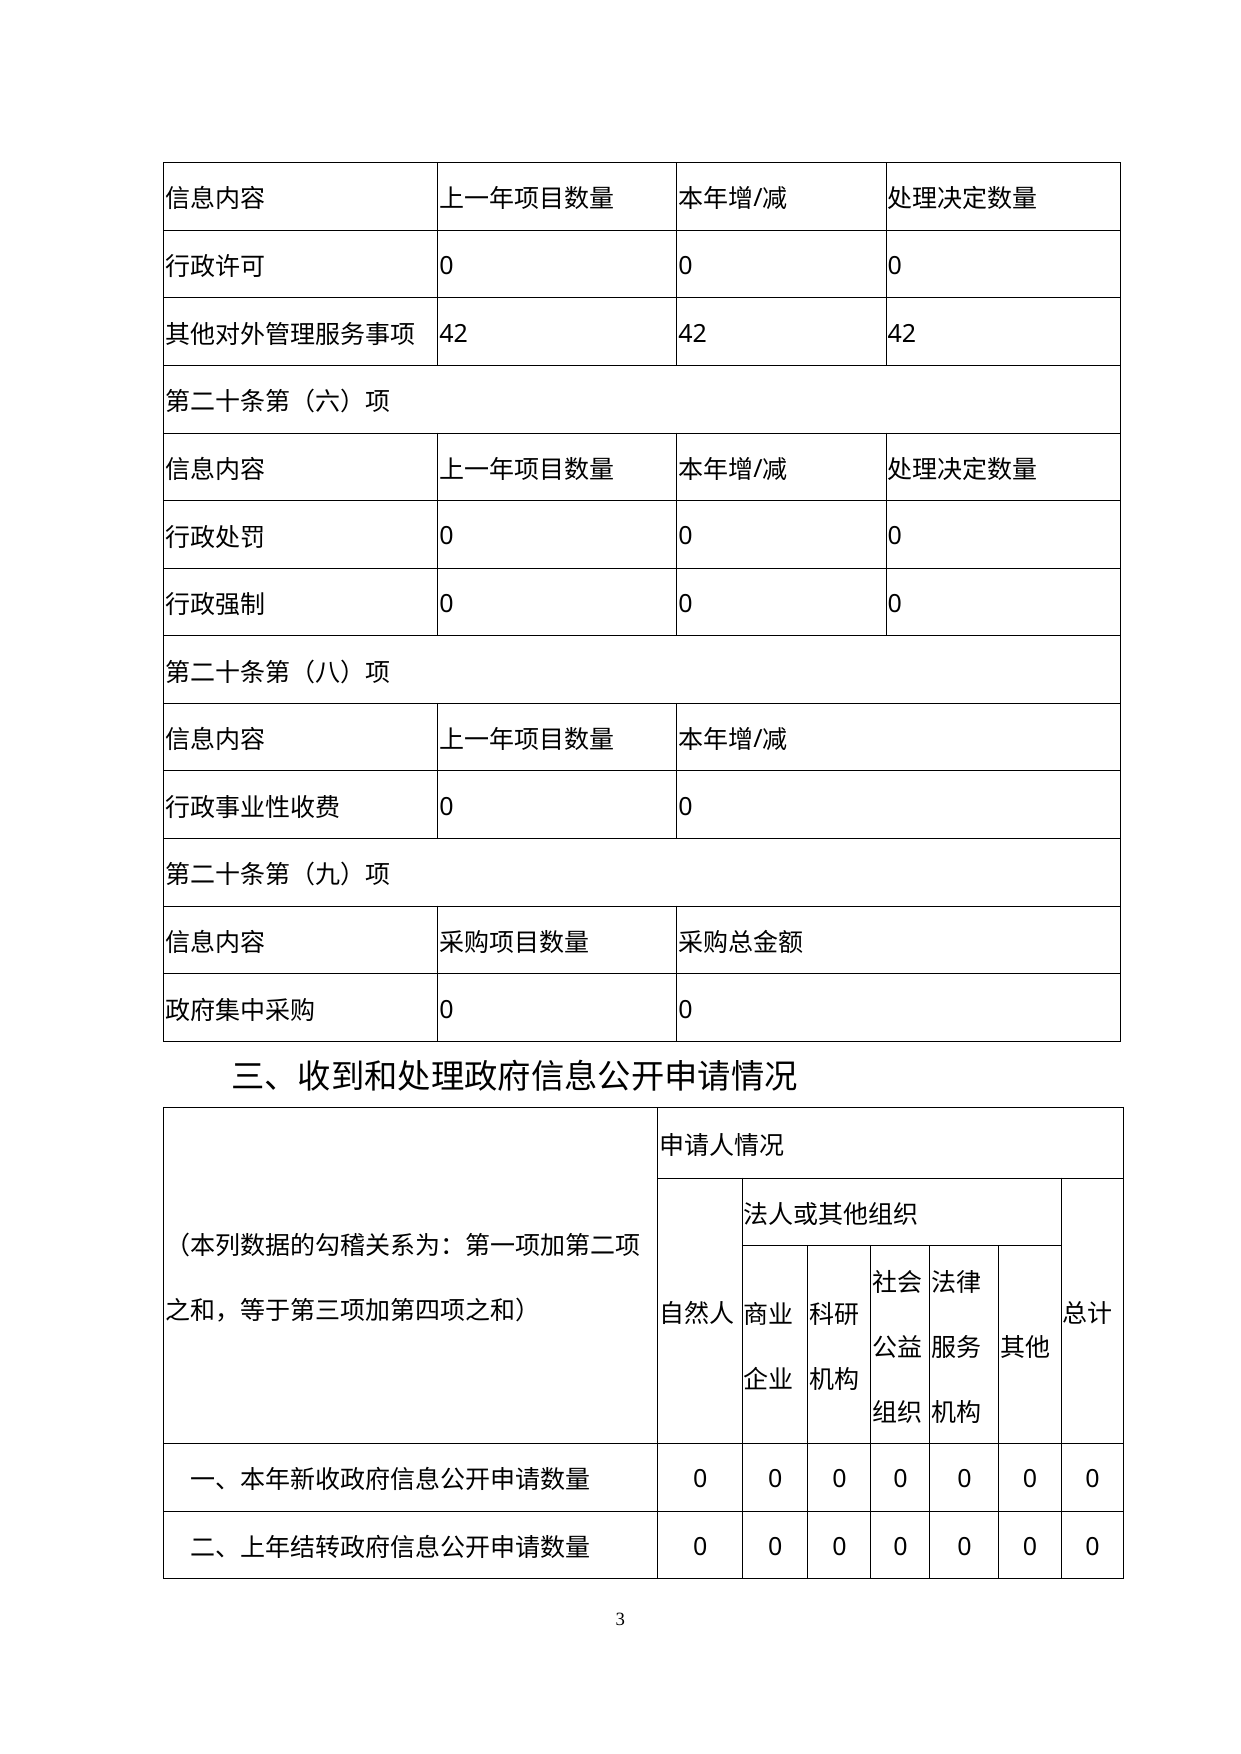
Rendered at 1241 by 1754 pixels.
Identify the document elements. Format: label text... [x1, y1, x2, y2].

table_cell 社会公益组织 [871, 1246, 929, 1443]
table_cell 信息内容 [164, 434, 437, 500]
table_cell 0 [871, 1444, 929, 1511]
table_cell 0 [438, 231, 676, 297]
table_cell 第二十条第（六）项 [164, 366, 1120, 432]
table_cell 0 [808, 1444, 870, 1511]
table_cell 0 [930, 1444, 998, 1511]
table_cell 0 [677, 771, 1120, 838]
table_cell 0 [438, 771, 676, 838]
table_cell 本年增/减 [677, 163, 886, 229]
table_cell 其他 [999, 1246, 1061, 1443]
table_cell 行政许可 [164, 231, 437, 297]
table_cell 0 [743, 1444, 807, 1511]
table_cell 第二十条第（八）项 [164, 636, 1120, 703]
table_cell 自然人 [658, 1179, 742, 1443]
table_cell 0 [930, 1512, 998, 1578]
table_cell 处理决定数量 [887, 434, 1120, 500]
table_cell 科研机构 [808, 1246, 870, 1443]
table_header 申请人情况 [658, 1108, 1123, 1178]
table_cell 0 [438, 501, 676, 568]
table_cell 商业企业 [743, 1246, 807, 1443]
table_cell 0 [677, 501, 886, 568]
table_cell 上一年项目数量 [438, 704, 676, 770]
table_cell 信息内容 [164, 704, 437, 770]
table_cell 法律服务机构 [930, 1246, 998, 1443]
table_cell 42 [887, 298, 1120, 365]
table_cell 总计 [1062, 1179, 1123, 1443]
table_header （本列数据的勾稽关系为：第一项加第二项之和，等于第三项加第四项之和） [164, 1108, 657, 1443]
table_cell 0 [438, 569, 676, 635]
table_cell 采购项目数量 [438, 907, 676, 973]
table_cell 行政事业性收费 [164, 771, 437, 838]
table_cell 0 [438, 974, 676, 1041]
table_cell 信息内容 [164, 907, 437, 973]
table_cell 采购总金额 [677, 907, 1120, 973]
table_cell 0 [677, 974, 1120, 1041]
table_cell 0 [887, 501, 1120, 568]
table_cell 处理决定数量 [887, 163, 1120, 229]
table_cell 0 [743, 1512, 807, 1578]
table_cell 信息内容 [164, 163, 437, 229]
table_cell 本年增/减 [677, 434, 886, 500]
table_cell 0 [1062, 1512, 1123, 1578]
table_cell 法人或其他组织 [743, 1179, 1061, 1245]
table_cell 0 [887, 569, 1120, 635]
table_cell 上一年项目数量 [438, 163, 676, 229]
table_cell 0 [999, 1512, 1061, 1578]
table_cell 0 [677, 231, 886, 297]
table_cell 42 [438, 298, 676, 365]
table_cell 0 [658, 1444, 742, 1511]
table_cell 0 [887, 231, 1120, 297]
table_cell 第二十条第（九）项 [164, 839, 1120, 906]
table_cell 0 [808, 1512, 870, 1578]
table_cell 行政处罚 [164, 501, 437, 568]
table_cell 0 [658, 1512, 742, 1578]
table_cell 42 [677, 298, 886, 365]
text 三、收到和处理政府信息公开申请情况 [164, 1042, 1076, 1107]
table_cell 政府集中采购 [164, 974, 437, 1041]
table_cell 0 [871, 1512, 929, 1578]
table_cell 0 [677, 569, 886, 635]
table_cell 本年增/减 [677, 704, 1120, 770]
table_cell 行政强制 [164, 569, 437, 635]
table_cell 一、本年新收政府信息公开申请数量 [164, 1444, 657, 1511]
table_cell 上一年项目数量 [438, 434, 676, 500]
table_cell 其他对外管理服务事项 [164, 298, 437, 365]
table_cell 0 [1062, 1444, 1123, 1511]
table_cell 二、上年结转政府信息公开申请数量 [164, 1512, 657, 1578]
table_cell 0 [999, 1444, 1061, 1511]
